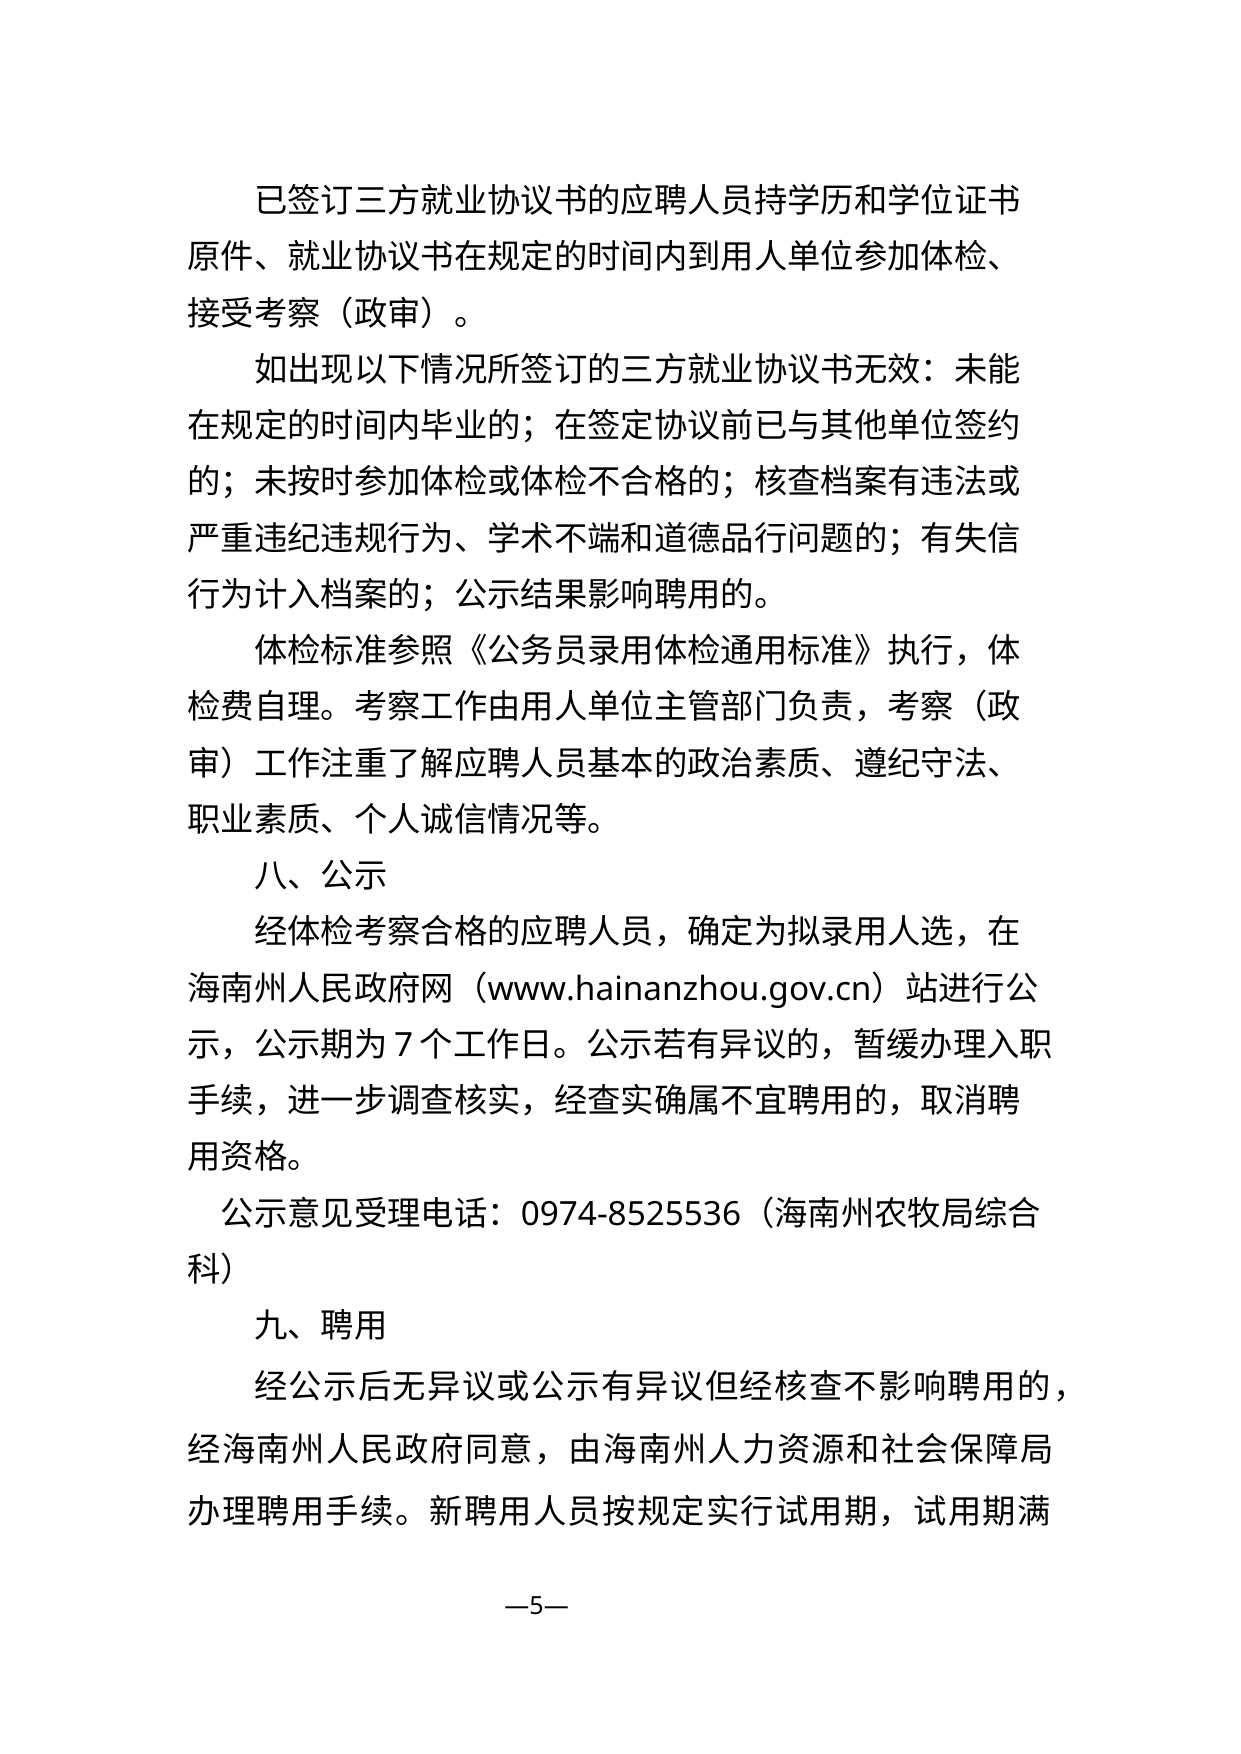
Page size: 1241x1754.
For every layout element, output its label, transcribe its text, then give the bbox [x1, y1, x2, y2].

text 九、聘用 [187, 1293, 1053, 1349]
text 公示意见受理电话：0974-8525536（海南州农牧局综合科） [187, 1180, 1053, 1293]
text 已签订三方就业协议书的应聘人员持学历和学位证书原件、就业协议书在规定的时间内到用人单位参加体检、接受考察（政审）。 [187, 168, 1053, 336]
text 经体检考察合格的应聘人员，确定为拟录用人选，在海南州人民政府网（www.hainanzhou.gov.cn）站进行公示，公示期为7个工作日。公示若有异议的，暂缓办理入职手续，进一步调查核实，经查实确属不宜聘用的，取消聘用资格。 [187, 899, 1053, 1180]
text 八、公示 [187, 843, 1053, 899]
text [187, 1349, 1053, 1536]
text 体检标准参照《公务员录用体检通用标准》执行，体检费自理。考察工作由用人单位主管部门负责，考察（政审）工作注重了解应聘人员基本的政治素质、遵纪守法、职业素质、个人诚信情况等。 [187, 618, 1053, 843]
text 如出现以下情况所签订的三方就业协议书无效：未能在规定的时间内毕业的；在签定协议前已与其他单位签约的；未按时参加体检或体检不合格的；核查档案有违法或严重违纪违规行为、学术不端和道德品行问题的；有失信行为计入档案的；公示结果影响聘用的。 [187, 336, 1053, 618]
